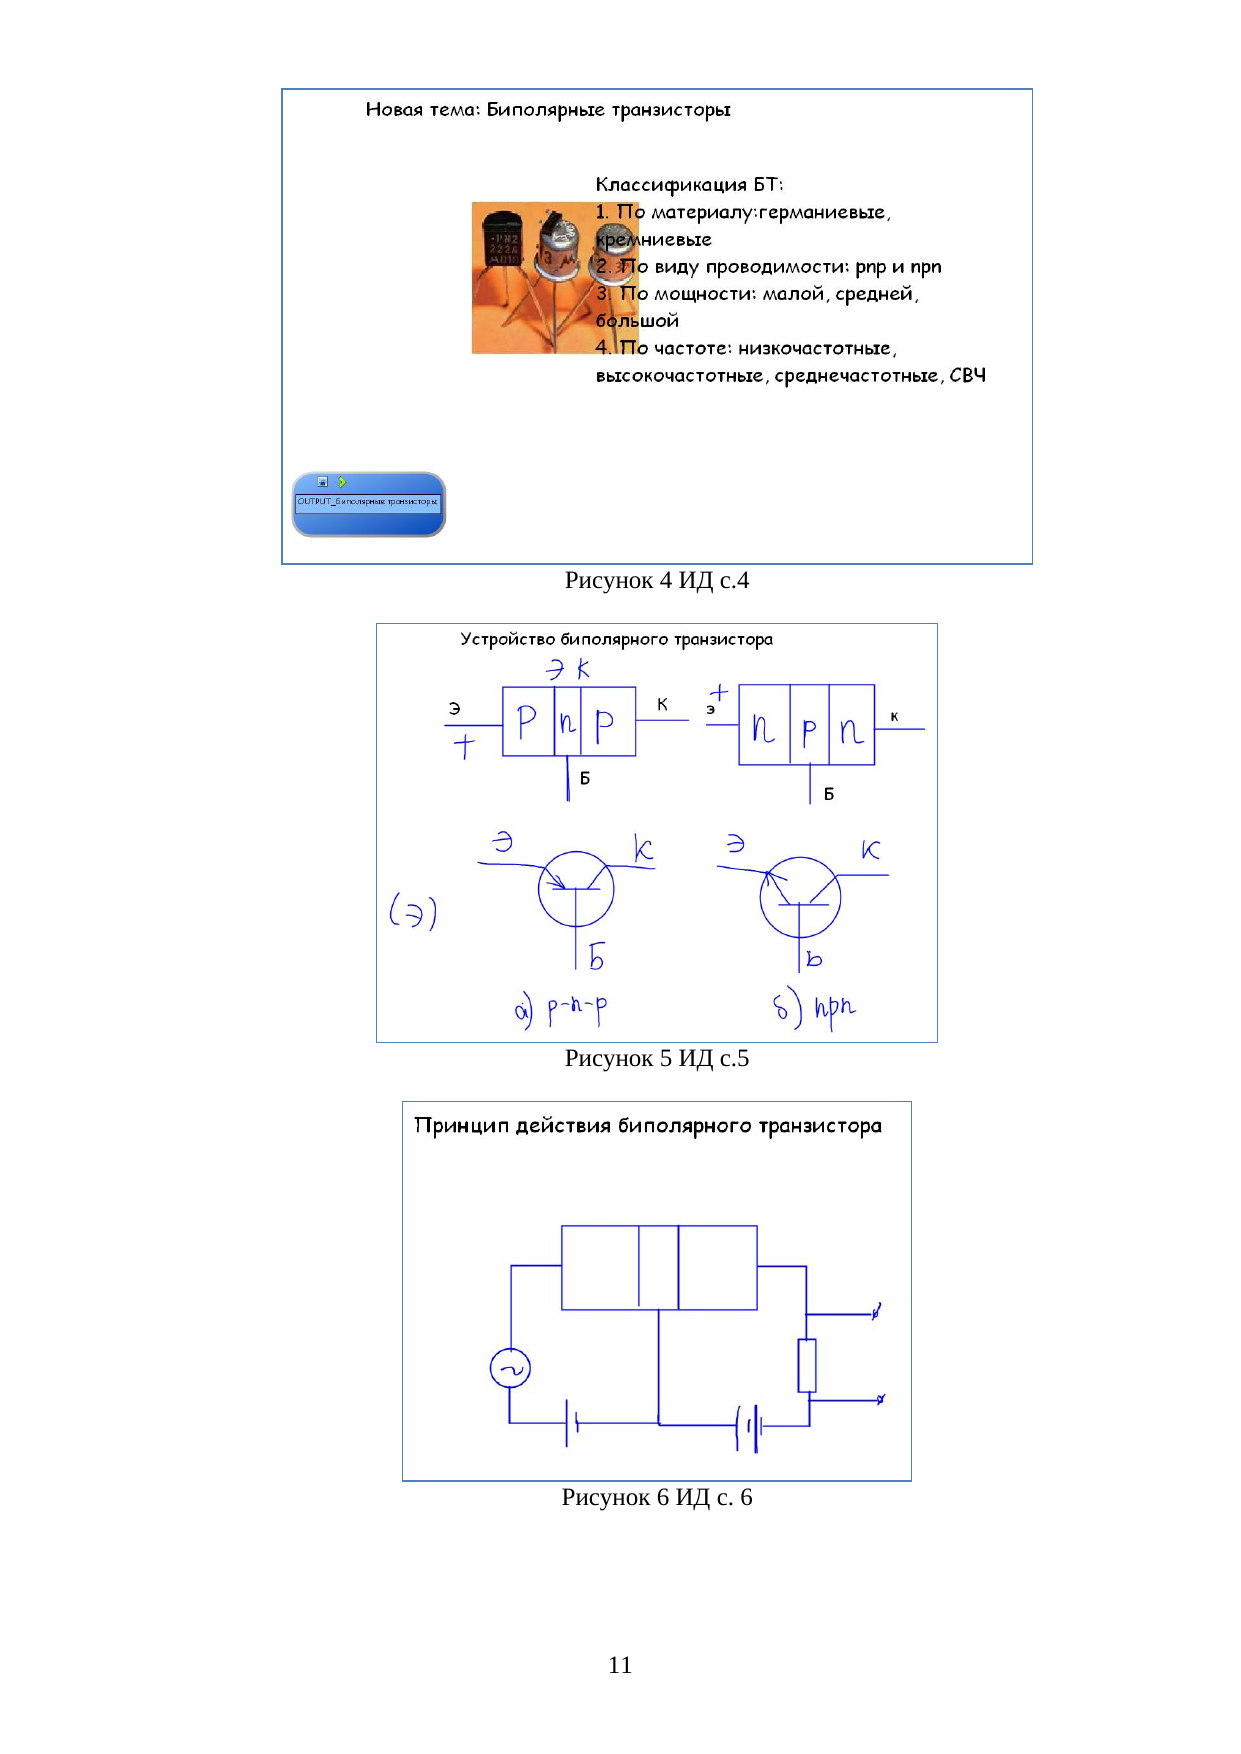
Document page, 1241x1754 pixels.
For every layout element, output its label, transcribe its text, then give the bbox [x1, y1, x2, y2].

picture [283, 90, 1032, 563]
picture [403, 1102, 911, 1480]
picture [377, 624, 937, 1042]
text Рисунок 6 ИД с. 6 [59, 1482, 1181, 1511]
text Рисунок 5 ИД с.5 [59, 1043, 1181, 1072]
text Рисунок 4 ИД с.4 [59, 565, 1181, 594]
